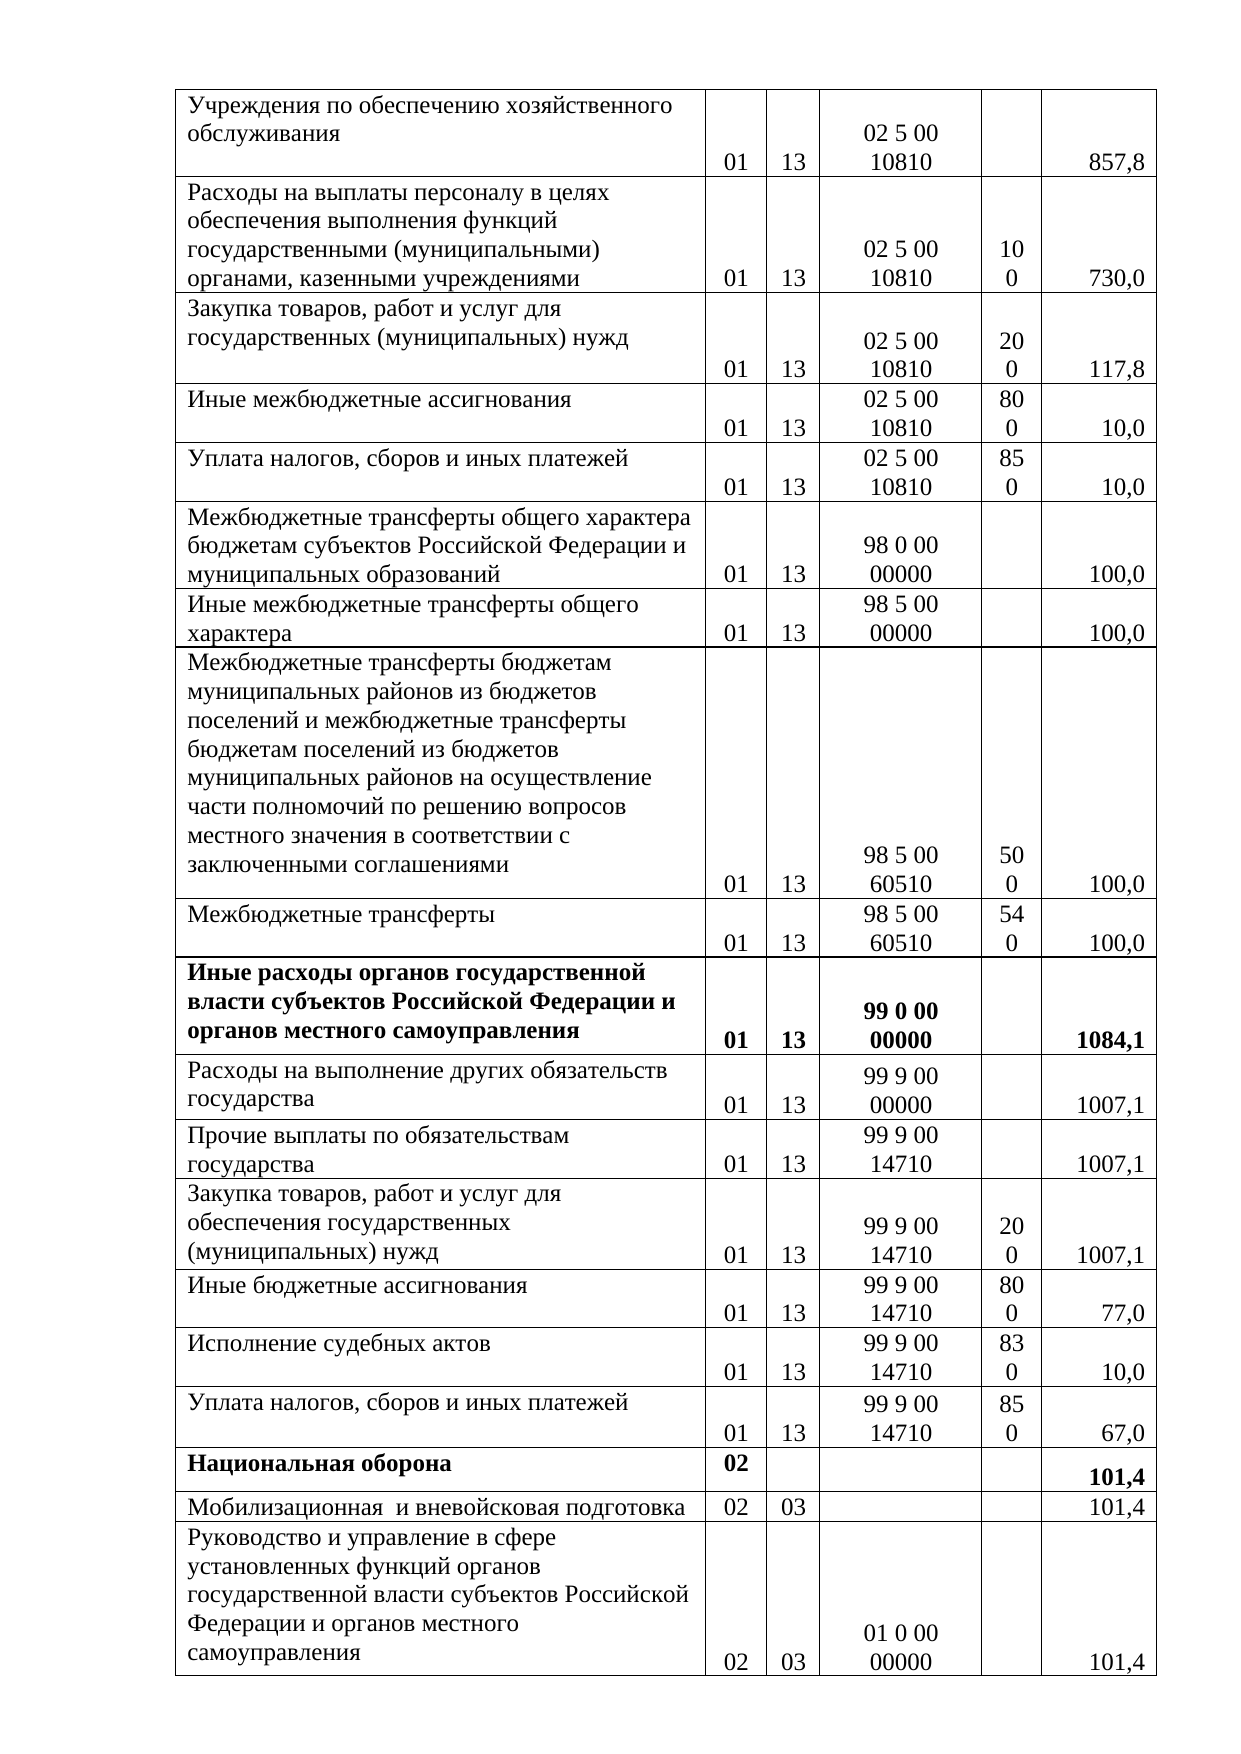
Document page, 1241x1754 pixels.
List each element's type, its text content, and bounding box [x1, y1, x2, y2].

table_cell Иные межбюджетные ассигнования [176, 384, 705, 442]
table_cell 13 [767, 443, 819, 501]
table_cell Национальная оборона [176, 1448, 705, 1491]
table_cell 10,0 [1042, 384, 1156, 442]
table_cell Мобилизационная и вневойсковая подготовка [176, 1492, 705, 1521]
table_cell 200 [982, 293, 1041, 383]
table_cell 10,0 [1042, 443, 1156, 501]
table_cell 99 9 00 00000 [820, 1055, 981, 1119]
table_cell 100,0 [1042, 589, 1156, 646]
table_cell 01 [706, 648, 766, 898]
table_cell Исполнение судебных актов [176, 1328, 705, 1386]
table_cell 13 [767, 1270, 819, 1327]
table_cell [982, 1120, 1041, 1177]
table_cell 13 [767, 958, 819, 1054]
table_cell 10,0 [1042, 1328, 1156, 1386]
table_cell 02 5 00 10810 [820, 90, 981, 176]
table_cell 01 [706, 1055, 766, 1119]
table_cell 03 [767, 1522, 819, 1675]
table_cell 01 0 00 00000 [820, 1522, 981, 1675]
table_cell 13 [767, 899, 819, 956]
table_cell 99 9 00 14710 [820, 1328, 981, 1386]
table_cell 101,4 [1042, 1522, 1156, 1675]
table_cell 01 [706, 384, 766, 442]
table_cell Межбюджетные трансферты общего характера бюджетам субъектов Российской Федерации и муниципальных образований [176, 502, 705, 588]
table_cell 730,0 [1042, 177, 1156, 292]
table_cell 01 [706, 1270, 766, 1327]
table_cell 13 [767, 1120, 819, 1177]
table_cell 01 [706, 1328, 766, 1386]
table_cell 67,0 [1042, 1387, 1156, 1447]
table_cell 01 [706, 899, 766, 956]
table_cell 99 9 00 14710 [820, 1270, 981, 1327]
table_cell 01 [706, 443, 766, 501]
table_cell 1007,1 [1042, 1055, 1156, 1119]
table_cell 02 5 00 10810 [820, 177, 981, 292]
table_cell [982, 1055, 1041, 1119]
table_cell 13 [767, 177, 819, 292]
table_cell 01 [706, 1387, 766, 1447]
table_cell [820, 1448, 981, 1491]
table_cell 98 5 00 60510 [820, 899, 981, 956]
table_cell 01 [706, 177, 766, 292]
table_cell [982, 1492, 1041, 1521]
table_cell 03 [767, 1492, 819, 1521]
table_cell 850 [982, 1387, 1041, 1447]
table_cell 200 [982, 1179, 1041, 1269]
table_cell 01 [706, 90, 766, 176]
table_cell 117,8 [1042, 293, 1156, 383]
table_cell 13 [767, 90, 819, 176]
table_cell Учреждения по обеспечению хозяйственного обслуживания [176, 90, 705, 176]
table_cell Межбюджетные трансферты [176, 899, 705, 956]
table_cell Уплата налогов, сборов и иных платежей [176, 1387, 705, 1447]
table_cell 02 5 00 10810 [820, 293, 981, 383]
table_cell 100 [982, 177, 1041, 292]
table_cell [982, 1522, 1041, 1675]
table_cell 800 [982, 384, 1041, 442]
table_cell 850 [982, 443, 1041, 501]
table_cell 13 [767, 1055, 819, 1119]
table_cell 02 5 00 10810 [820, 443, 981, 501]
table_cell Иные бюджетные ассигнования [176, 1270, 705, 1327]
table_cell 1007,1 [1042, 1120, 1156, 1177]
table_cell 540 [982, 899, 1041, 956]
table_cell 01 [706, 958, 766, 1054]
table_cell 02 [706, 1492, 766, 1521]
table_cell [982, 90, 1041, 176]
table_cell 100,0 [1042, 502, 1156, 588]
table_cell [982, 958, 1041, 1054]
table_cell 100,0 [1042, 899, 1156, 956]
table_cell 13 [767, 589, 819, 646]
table_cell 101,4 [1042, 1448, 1156, 1491]
table_cell 77,0 [1042, 1270, 1156, 1327]
table_cell 98 5 00 00000 [820, 589, 981, 646]
table_cell 99 9 00 14710 [820, 1179, 981, 1269]
table_cell 13 [767, 502, 819, 588]
table_cell Межбюджетные трансферты бюджетам муниципальных районов из бюджетов поселений и межбюджетные трансферты бюджетам поселений из бюджетов муниципальных районов на осуществление части полномочий по решению вопросов местного значения в соответствии с заключенными соглашениями [176, 648, 705, 898]
table_cell 01 [706, 589, 766, 646]
table_cell 99 9 00 14710 [820, 1387, 981, 1447]
table_cell Прочие выплаты по обязательствам государства [176, 1120, 705, 1177]
table_cell 01 [706, 1120, 766, 1177]
table_cell [982, 502, 1041, 588]
table_cell [820, 1492, 981, 1521]
table_cell [982, 589, 1041, 646]
table_cell 99 0 00 00000 [820, 958, 981, 1054]
table_cell 13 [767, 293, 819, 383]
table_cell 857,8 [1042, 90, 1156, 176]
table_cell Уплата налогов, сборов и иных платежей [176, 443, 705, 501]
table_cell Расходы на выплаты персоналу в целях обеспечения выполнения функций государственными (муниципальными) органами, казенными учреждениями [176, 177, 705, 292]
table_cell 02 [706, 1448, 766, 1491]
table_cell 98 5 00 60510 [820, 648, 981, 898]
table_cell 98 0 00 00000 [820, 502, 981, 588]
table_cell 101,4 [1042, 1492, 1156, 1521]
table_cell 99 9 00 14710 [820, 1120, 981, 1177]
table_cell Руководство и управление в сфере установленных функций органов государственной власти субъектов Российской Федерации и органов местного самоуправления [176, 1522, 705, 1675]
table_cell 500 [982, 648, 1041, 898]
table_cell 01 [706, 293, 766, 383]
table_cell [982, 1448, 1041, 1491]
table_cell 13 [767, 648, 819, 898]
table_cell 13 [767, 1179, 819, 1269]
table_cell 1007,1 [1042, 1179, 1156, 1269]
table_cell Закупка товаров, работ и услуг для государственных (муниципальных) нужд [176, 293, 705, 383]
table_cell Закупка товаров, работ и услуг для обеспечения государственных (муниципальных) нужд [176, 1179, 705, 1269]
table_cell 13 [767, 384, 819, 442]
table_cell 01 [706, 1179, 766, 1269]
table_cell Расходы на выполнение других обязательств государства [176, 1055, 705, 1119]
table_cell [767, 1448, 819, 1491]
table_cell 1084,1 [1042, 958, 1156, 1054]
table_cell 01 [706, 502, 766, 588]
table_cell 100,0 [1042, 648, 1156, 898]
table_cell 830 [982, 1328, 1041, 1386]
table_cell 02 5 00 10810 [820, 384, 981, 442]
table_cell 13 [767, 1328, 819, 1386]
table_cell 02 [706, 1522, 766, 1675]
table_cell Иные расходы органов государственной власти субъектов Российской Федерации и органов местного самоуправления [176, 958, 705, 1054]
table_cell Иные межбюджетные трансферты общего характера [176, 589, 705, 646]
table_cell 13 [767, 1387, 819, 1447]
table_cell 800 [982, 1270, 1041, 1327]
